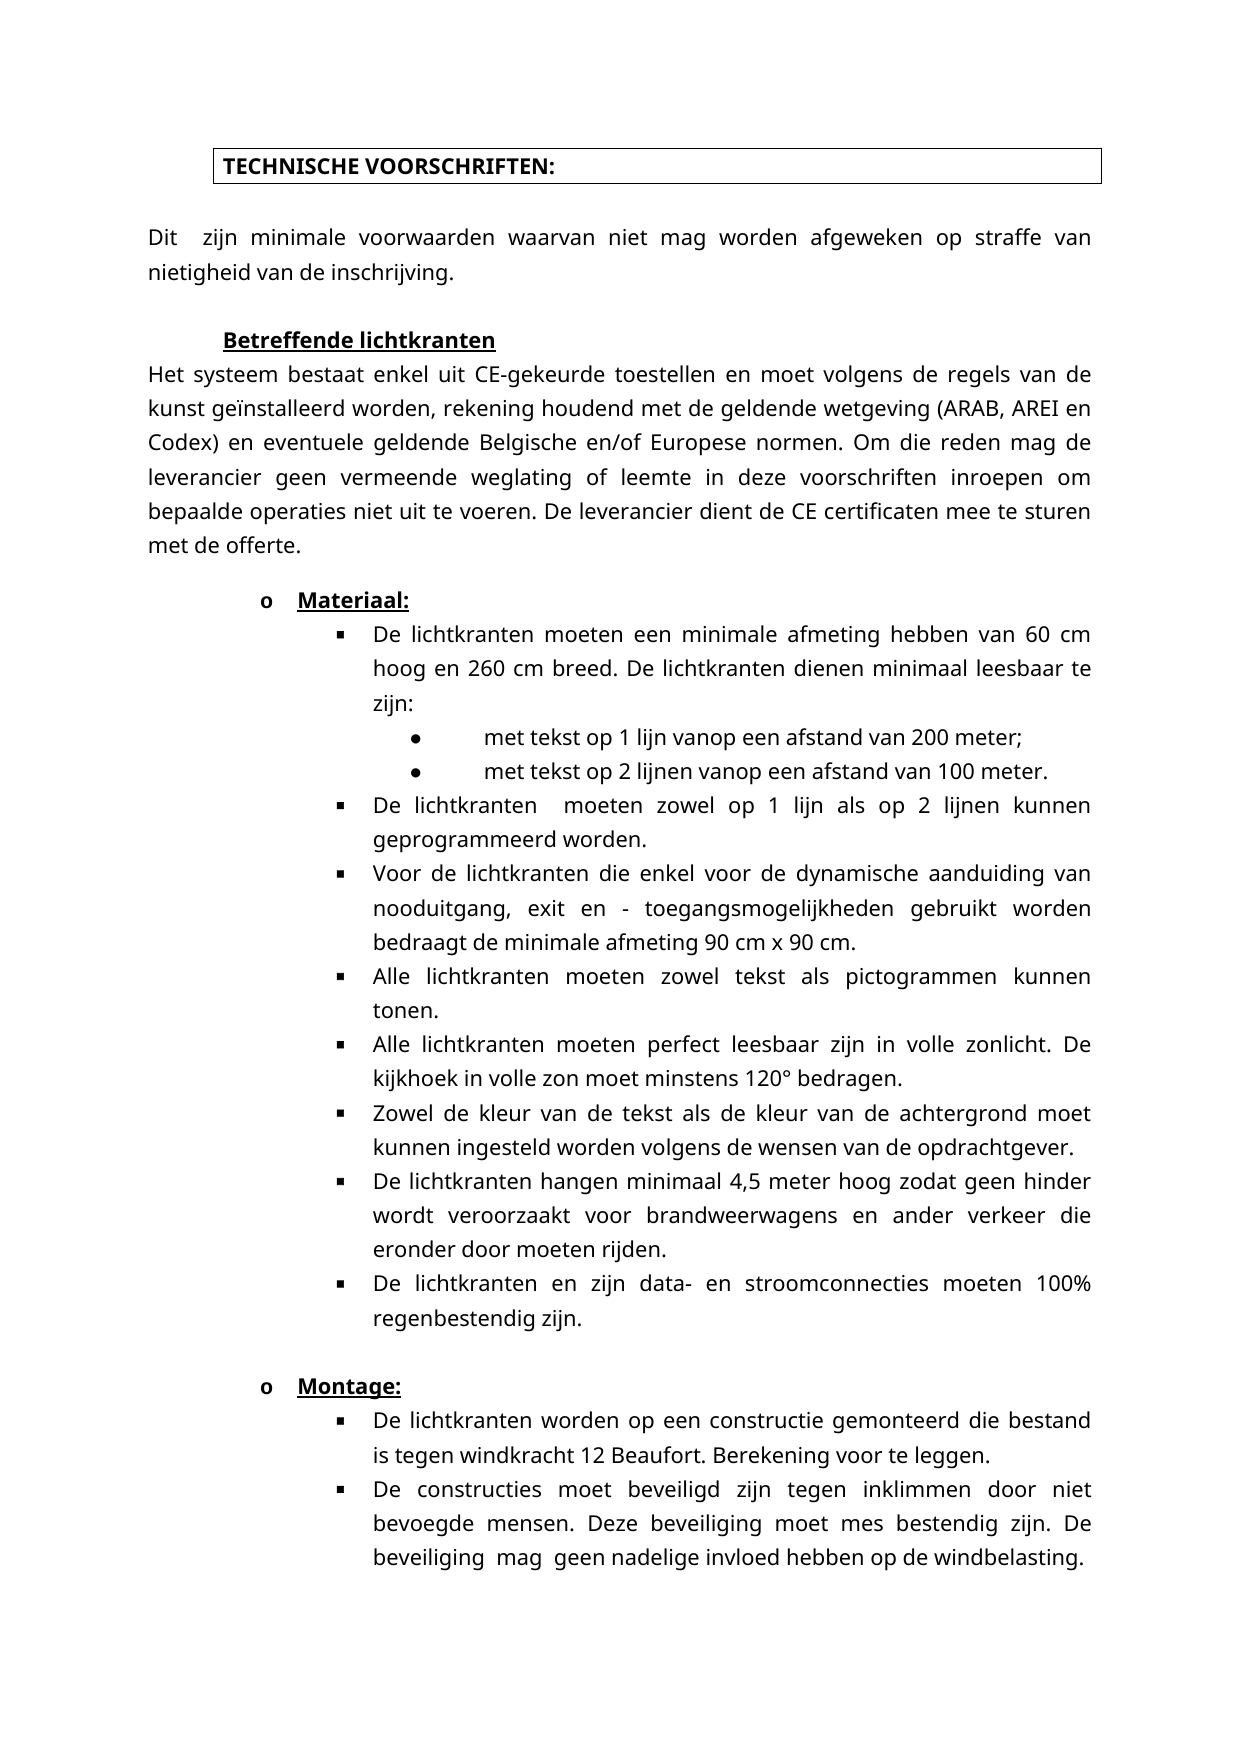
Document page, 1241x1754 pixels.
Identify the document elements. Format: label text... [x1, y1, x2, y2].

list De constructies moet beveiligd zijn tegen inklimmen door niet bevoegde mensen. Deze beveiliging moet mes bestendig zijn. De beveiliging mag geen nadelige invloed hebben op de windbelasting. [335, 1474, 1092, 1572]
list De lichtkranten moeten zowel op 1 lijn als op 2 lijnen kunnen geprogrammeerd worden. [335, 790, 1092, 854]
text TECHNISCHE VOORSCHRIFTEN: [214, 149, 1101, 183]
list Alle lichtkranten moeten zowel tekst als pictogrammen kunnen tonen. [335, 961, 1092, 1025]
list Alle lichtkranten moeten perfect leesbaar zijn in volle zonlicht. De kijkhoek in volle zon moet minstens 120° bedragen. [335, 1029, 1092, 1093]
text Betreffende lichtkranten [223, 325, 1092, 354]
text Het systeem bestaat enkel uit CE-gekeurde toestellen en moet volgens de regels van de kunst geïnstalleerd worden, rekening houdend met de geldende wetgeving (ARAB, AREI en Codex) en eventuele geldende Belgische en/of Europese normen. Om die reden mag de leverancier geen vermeende weglating of leemte in deze voorschriften inroepen om bepaalde operaties niet uit te voeren. De leverancier dient de CE certificaten mee te sturen met de offerte. [148, 359, 1092, 559]
text Dit zijn minimale voorwaarden waarvan niet mag worden afgeweken op straffe van nietigheid van de inschrijving. [148, 222, 1092, 286]
list De lichtkranten hangen minimaal 4,5 meter hoog zodat geen hinder wordt veroorzaakt voor brandweerwagens en ander verkeer die eronder door moeten rijden. [335, 1166, 1092, 1264]
list De lichtkranten en zijn data- en stroomconnecties moeten 100% regenbestendig zijn. [335, 1268, 1092, 1332]
list Materiaal: [260, 585, 1092, 615]
list Voor de lichtkranten die enkel voor de dynamische aanduiding van nooduitgang, exit en - toegangsmogelijkheden gebruikt worden bedraagt de minimale afmeting 90 cm x 90 cm. [335, 858, 1092, 957]
list De lichtkranten worden op een constructie gemonteerd die bestand is tegen windkracht 12 Beaufort. Berekening voor te leggen. [335, 1405, 1092, 1469]
list met tekst op 2 lijnen vanop een afstand van 100 meter. [410, 756, 1092, 786]
list Zowel de kleur van de tekst als de kleur van de achtergrond moet kunnen ingesteld worden volgens de wensen van de opdrachtgever. [335, 1098, 1092, 1162]
list met tekst op 1 lijn vanop een afstand van 200 meter; [410, 722, 1092, 752]
list Montage: [260, 1371, 1092, 1401]
list De lichtkranten moeten een minimale afmeting hebben van 60 cm hoog en 260 cm breed. De lichtkranten dienen minimaal leesbaar te zijn: [335, 619, 1092, 717]
